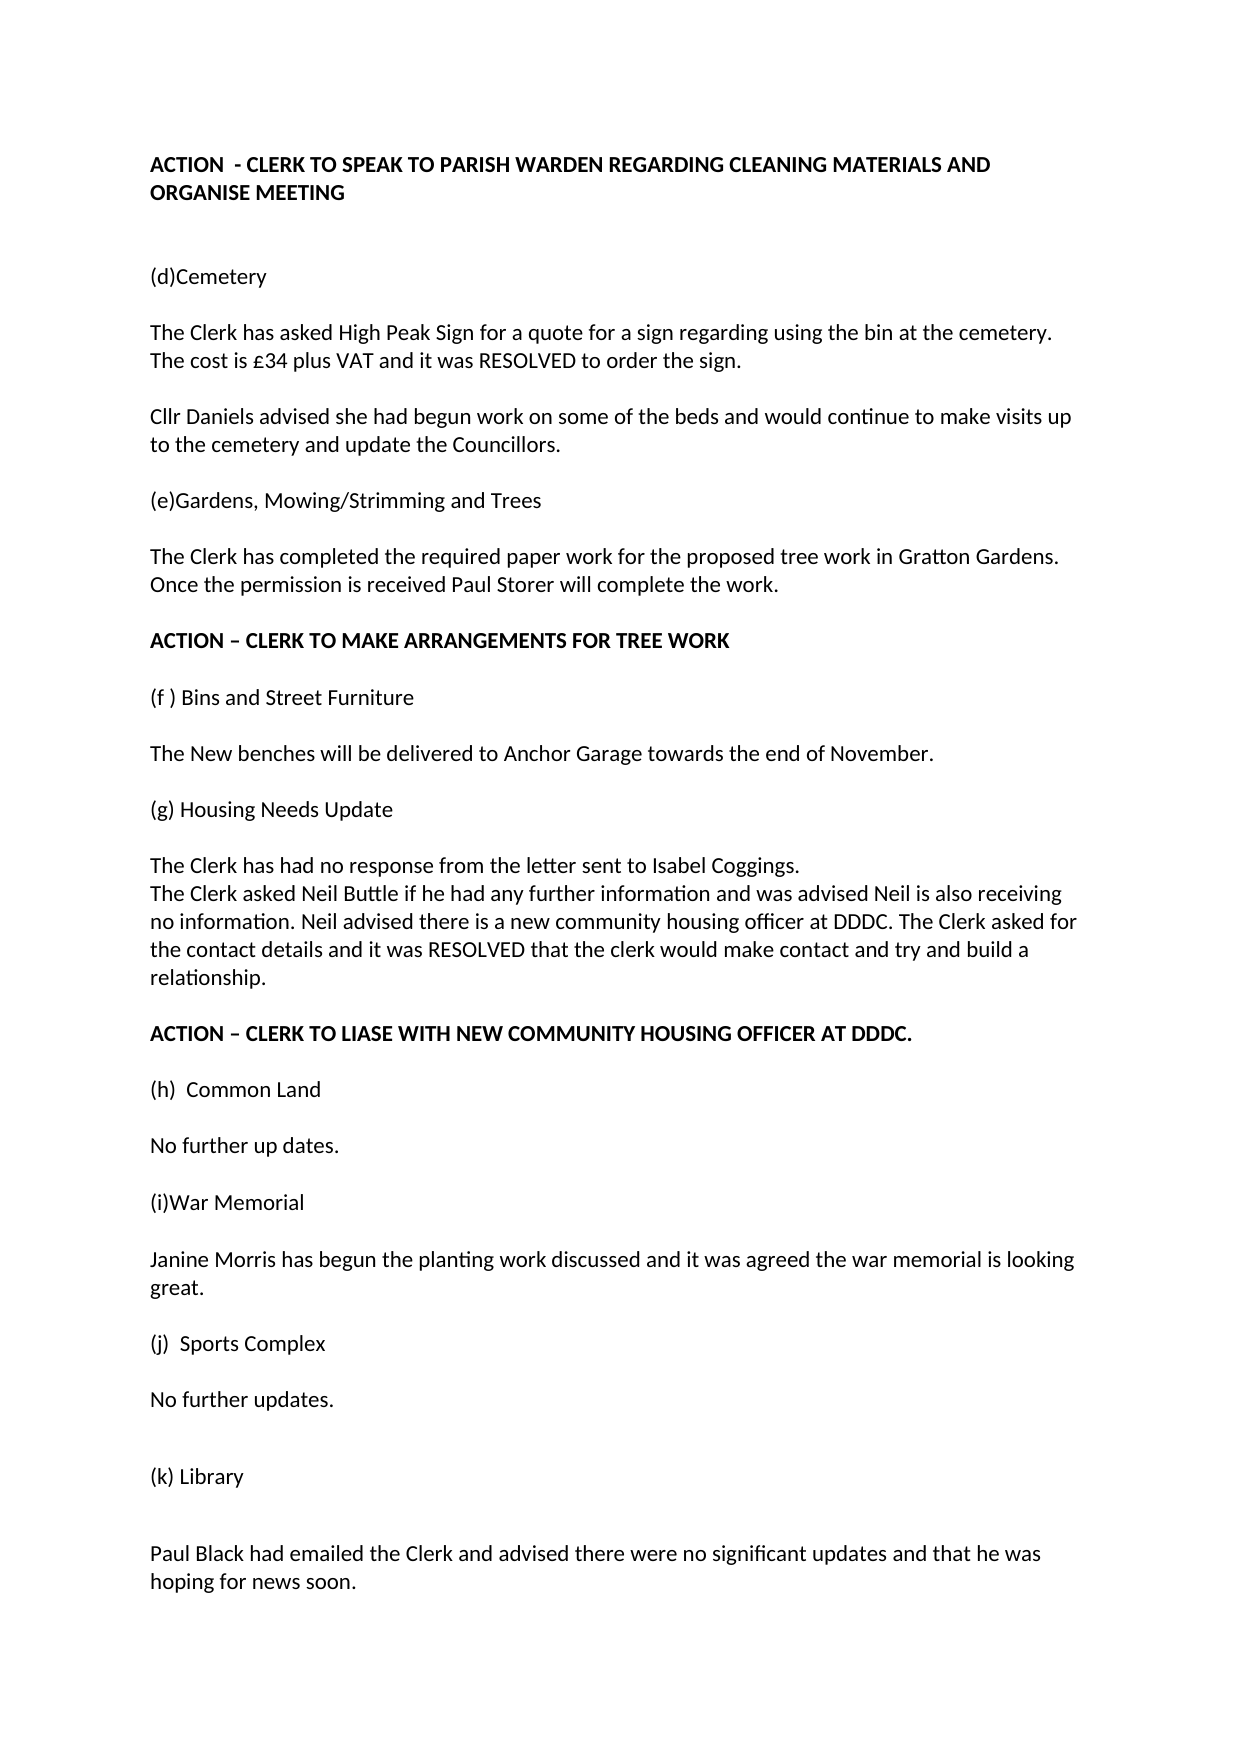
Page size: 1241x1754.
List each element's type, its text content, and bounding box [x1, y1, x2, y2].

text (d)Cemetery The Clerk has asked High Peak Sign for a quote for a sign regarding using the bin at the cemetery. The cost is £34 plus VAT and it was RESOLVED to order the sign. [150, 262, 1090, 374]
text (g) Housing Needs Update The Clerk has had no response from the letter sent to Isabel Coggings. [150, 795, 1090, 879]
text Paul Black had emailed the Clerk and advised there were no significant updates and that he was hoping for news soon. [150, 1539, 1090, 1595]
text Janine Morris has begun the planting work discussed and it was agreed the war memorial is looking great. [150, 1245, 1090, 1301]
text (e)Gardens, Mowing/Strimming and Trees The Clerk has completed the required paper work for the proposed tree work in Gratton Gardens. Once the permission is received Paul Storer will complete the work. [150, 486, 1090, 598]
text ACTION – CLERK TO MAKE ARRANGEMENTS FOR TREE WORK [150, 598, 1090, 683]
text (i)War Memorial [150, 1188, 1090, 1245]
text Cllr Daniels advised she had begun work on some of the beds and would continue to make visits up to the cemetery and update the Councillors. [150, 402, 1090, 458]
text (j) Sports Complex No further updates. [150, 1329, 1090, 1413]
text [150, 150, 1090, 206]
text ACTION – CLERK TO LIASE WITH NEW COMMUNITY HOUSING OFFICER AT DDDC. [150, 1019, 1090, 1047]
text The Clerk asked Neil Buttle if he had any further information and was advised Neil is also receiving no information. Neil advised there is a new community housing officer at DDDC. The Clerk asked for the contact details and it was RESOLVED that the clerk would make contact and try and build a relationship. [150, 879, 1090, 991]
text (f ) Bins and Street Furniture [150, 683, 1090, 711]
text The New benches will be delivered to Anchor Garage towards the end of November. [150, 711, 1090, 767]
text (h) Common Land No further up dates. [150, 1075, 1090, 1188]
text (k) Library [150, 1462, 1090, 1490]
